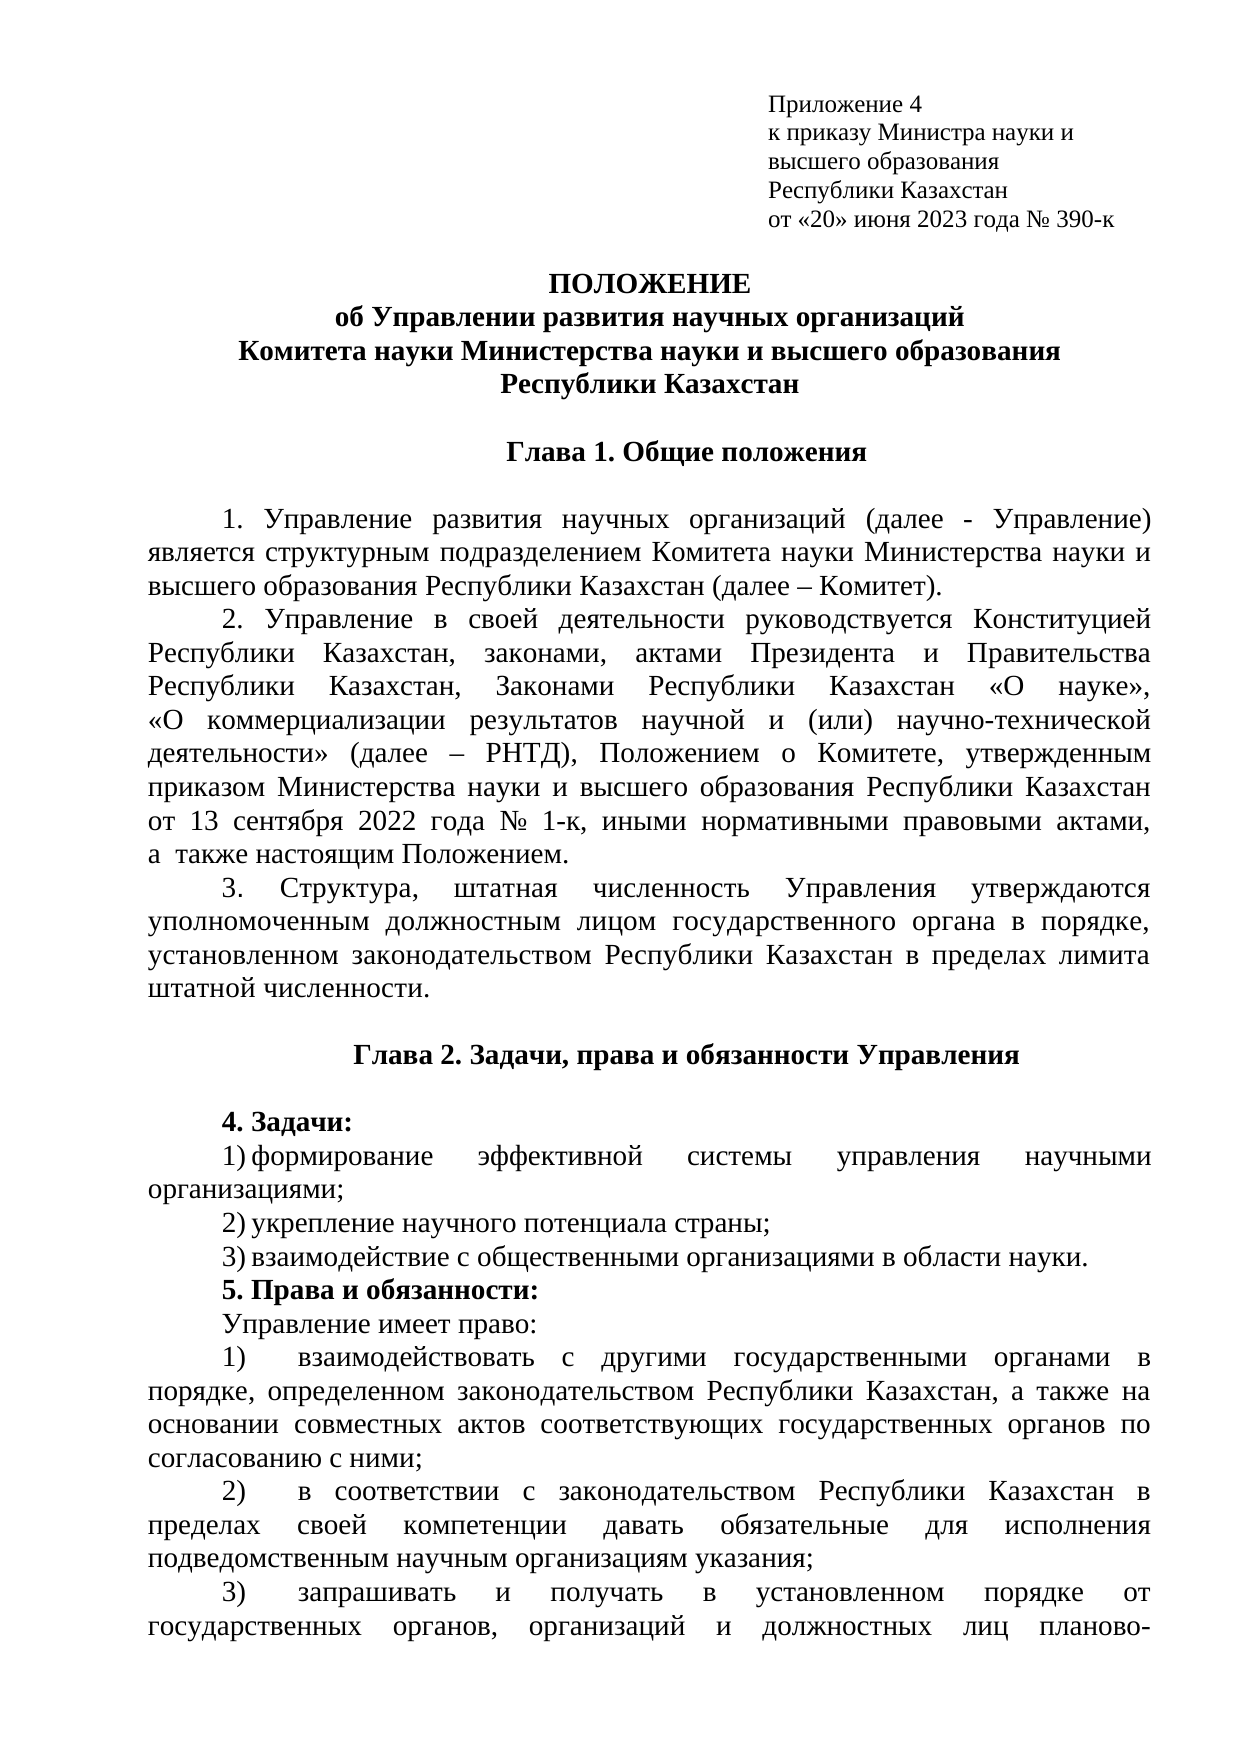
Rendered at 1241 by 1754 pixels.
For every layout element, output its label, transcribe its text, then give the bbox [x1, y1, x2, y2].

text от «20» июня 2023 года № 390-к [148, 204, 1152, 232]
text Республики Казахстан [148, 175, 1152, 204]
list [148, 1574, 1152, 1641]
text Глава 2. Задачи, права и обязанности Управления [148, 1037, 1152, 1071]
text Республики Казахстан [148, 367, 1152, 400]
text 5. Права и обязанности: [148, 1272, 1152, 1306]
text Приложение 4 [148, 89, 1152, 117]
text Глава 1. Общие положения [148, 434, 1152, 467]
list взаимодействовать с другими государственными органами в порядке, определенном законодательством Республики Казахстан, а также на основании совместных актов соответствующих государственных органов по согласованию с ними; [148, 1339, 1152, 1473]
list формирование эффективной системы управления научными организациями; [148, 1138, 1152, 1205]
text 2. Управление в своей деятельности руководствуется Конституцией Республики Казахстан, законами, актами Президента и Правительства Республики Казахстан, Законами Республики Казахстан «О науке», «О коммерциализации результатов научной и (или) научно-технической деятельности» (далее – РНТД), Положением о Комитете, утвержденным приказом Министерства науки и высшего образования Республики Казахстан от 13 сентября 2022 года № 1-к, иными нормативными правовыми актами, а также настоящим Положением. [148, 601, 1152, 870]
text 4. Задачи: [148, 1104, 1152, 1138]
list взаимодействие с общественными организациями в области науки. [148, 1239, 1152, 1272]
text 1. Управление развития научных организаций (далее - Управление) является структурным подразделением Комитета науки Министерства науки и высшего образования Республики Казахстан (далее – Комитет). [148, 501, 1152, 601]
text к приказу Министра науки и [148, 117, 1152, 146]
text высшего образования [148, 146, 1152, 175]
list в соответствии с законодательством Республики Казахстан в пределах своей компетенции давать обязательные для исполнения подведомственным научным организациям указания; [148, 1473, 1152, 1574]
text об Управлении развития научных организаций [148, 299, 1152, 333]
text 3. Структура, штатная численность Управления утверждаются уполномоченным должностным лицом государственного органа в порядке, установленном законодательством Республики Казахстан в пределах лимита штатной численности. [148, 870, 1152, 1004]
text ПОЛОЖЕНИЕ [148, 266, 1152, 299]
list укрепление научного потенциала страны; [148, 1205, 1152, 1239]
text Комитета науки Министерства науки и высшего образования [148, 333, 1152, 367]
text Управление имеет право: [148, 1306, 1152, 1339]
